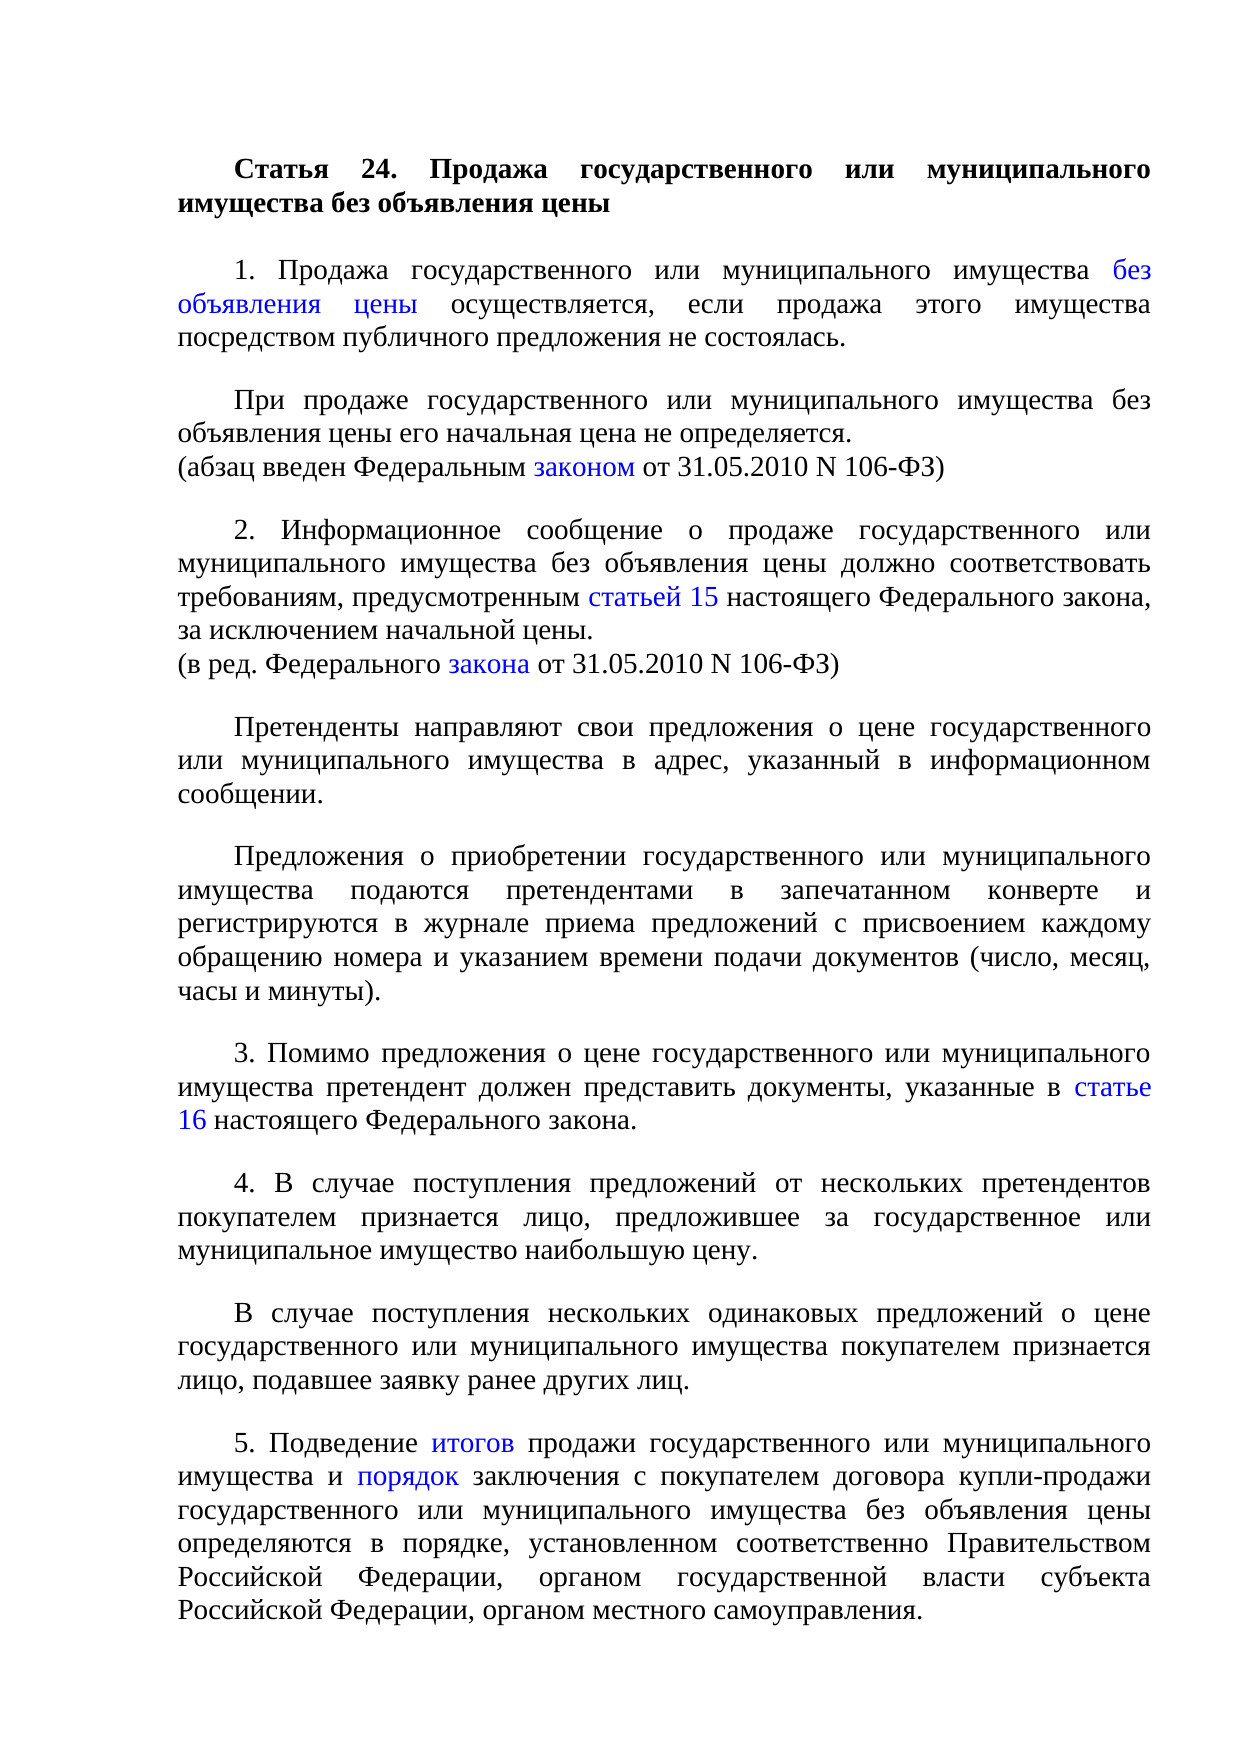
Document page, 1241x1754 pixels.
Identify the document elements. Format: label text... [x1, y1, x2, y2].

text Предложения о приобретении государственного или муниципального имущества подаются претендентами в запечатанном конверте и регистрируются в журнале приема предложений с присвоением каждому обращению номера и указанием времени подачи документов (число, месяц, часы и минуты). [177, 838, 1152, 1006]
text (в ред. Федерального закона от 31.05.2010 N 106-ФЗ) [177, 646, 1152, 679]
text В случае поступления нескольких одинаковых предложений о цене государственного или муниципального имущества покупателем признается лицо, подавшее заявку ранее других лиц. [177, 1295, 1152, 1396]
text 3. Помимо предложения о цене государственного или муниципального имущества претендент должен представить документы, указанные в статье 16 настоящего Федерального закона. [177, 1035, 1152, 1136]
text 4. В случае поступления предложений от нескольких претендентов покупателем признается лицо, предложившее за государственное или муниципальное имущество наибольшую цену. [177, 1165, 1152, 1266]
text 5. Подведение итогов продажи государственного или муниципального имущества и порядок заключения с покупателем договора купли-продажи государственного или муниципального имущества без объявления цены определяются в порядке, установленном соответственно Правительством Российской Федерации, органом государственной власти субъекта Российской Федерации, органом местного самоуправления. [177, 1425, 1152, 1626]
title Статья 24. Продажа государственного или муниципального имущества без объявления цены [177, 152, 1152, 219]
text Претенденты направляют свои предложения о цене государственного или муниципального имущества в адрес, указанный в информационном сообщении. [177, 709, 1152, 809]
text При продаже государственного или муниципального имущества без объявления цены его начальная цена не определяется. [177, 382, 1152, 449]
text 1. Продажа государственного или муниципального имущества без объявления цены осуществляется, если продажа этого имущества посредством публичного предложения не состоялась. [177, 252, 1152, 353]
text 2. Информационное сообщение о продаже государственного или муниципального имущества без объявления цены должно соответствовать требованиям, предусмотренным статьей 15 настоящего Федерального закона, за исключением начальной цены. [177, 512, 1152, 646]
text (абзац введен Федеральным законом от 31.05.2010 N 106-ФЗ) [177, 449, 1152, 483]
